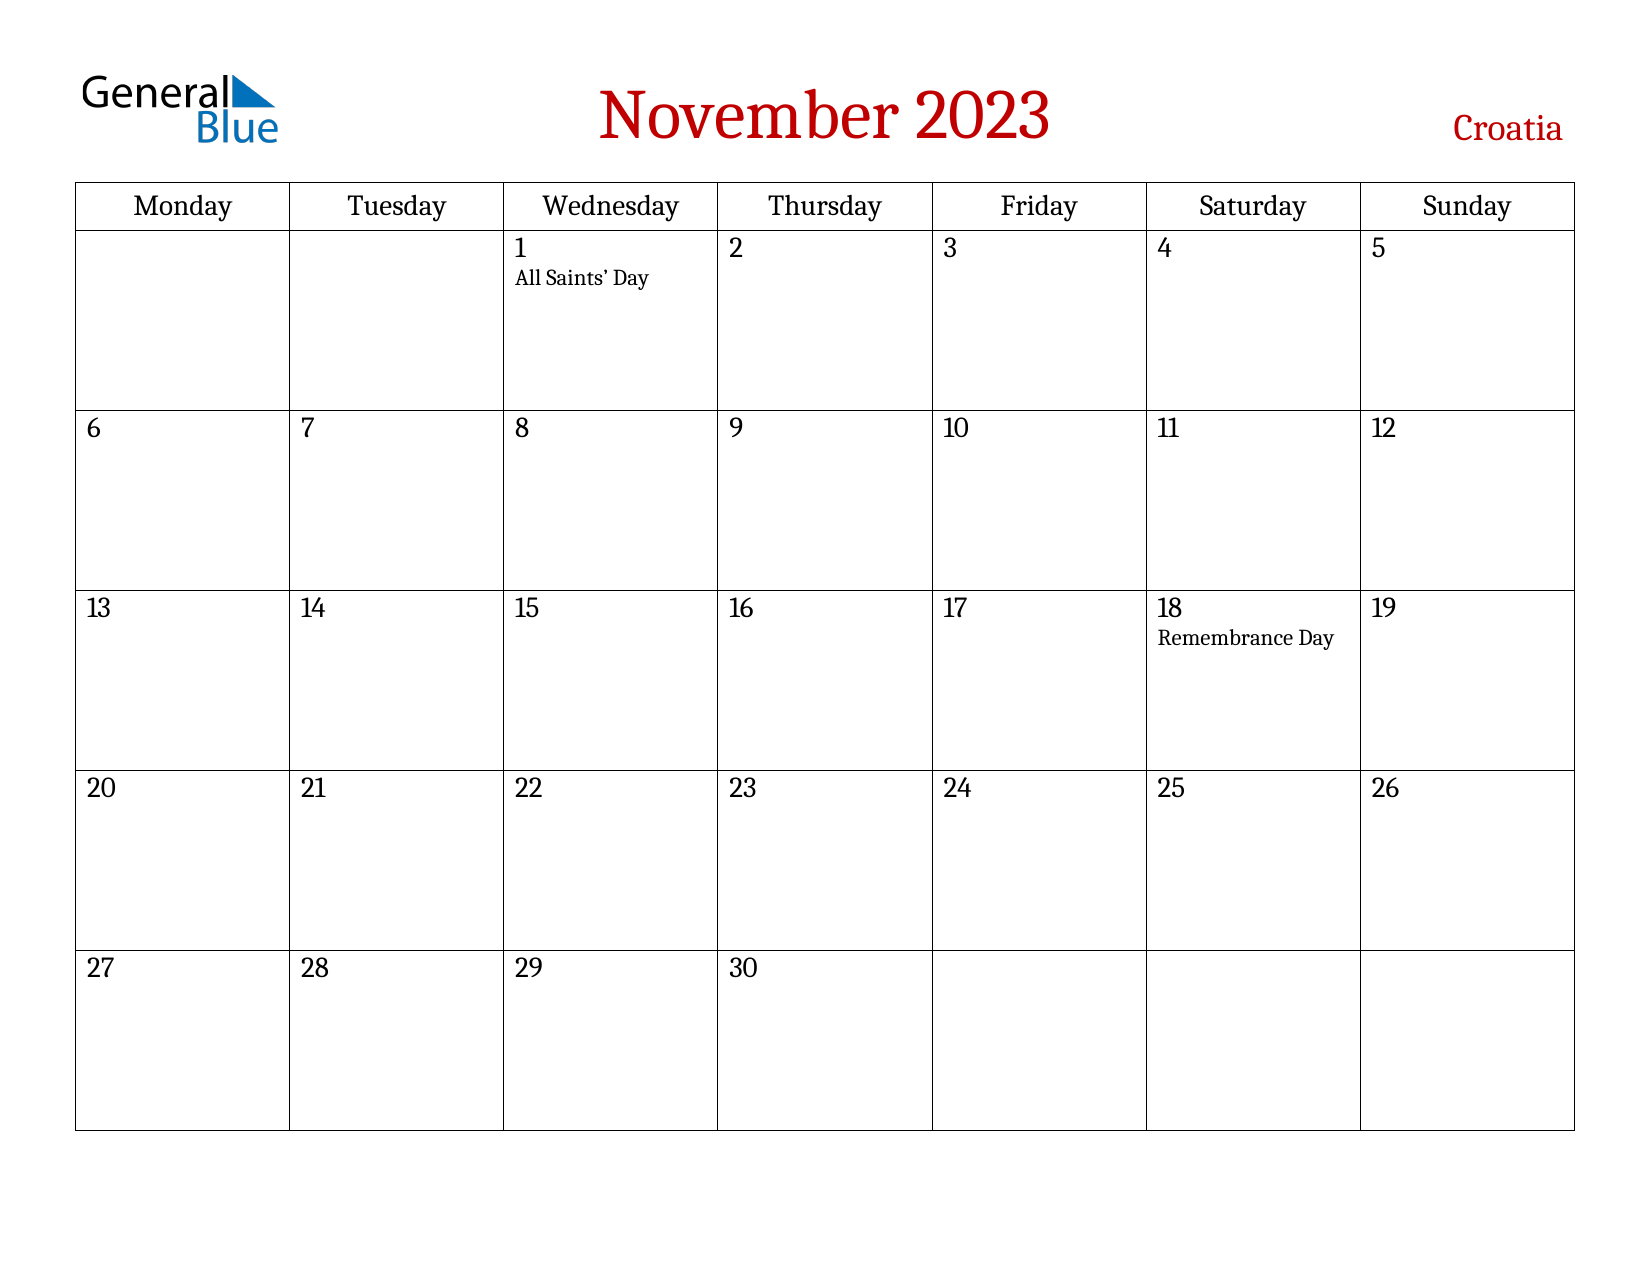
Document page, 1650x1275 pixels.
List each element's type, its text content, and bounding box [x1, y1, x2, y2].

table_cell 11 [1147, 411, 1360, 444]
table_cell [504, 445, 717, 590]
table_cell 6 [76, 411, 289, 444]
table_cell [76, 805, 289, 950]
table_cell 27 [76, 951, 289, 985]
table_cell 8 [504, 411, 717, 444]
table_cell Remembrance Day [1147, 625, 1360, 770]
table_cell 23 [718, 771, 932, 805]
table_cell [290, 625, 503, 770]
table_cell Monday [76, 183, 289, 230]
table_cell [933, 805, 1146, 950]
table_cell All Saints’ Day [504, 265, 717, 410]
table_cell 25 [1147, 771, 1360, 805]
table_cell [504, 805, 717, 950]
table_cell 13 [76, 591, 289, 625]
table_cell 16 [718, 591, 932, 625]
table_cell 1 [504, 231, 717, 264]
table_cell 28 [290, 951, 503, 985]
table_cell Saturday [1147, 183, 1360, 230]
table_cell [76, 265, 289, 410]
table_cell [1361, 445, 1574, 590]
table_cell [718, 985, 932, 1130]
table_cell [1361, 951, 1574, 985]
table_cell 9 [718, 411, 932, 444]
table_cell Tuesday [290, 183, 503, 230]
table_cell 21 [290, 771, 503, 805]
table_cell [933, 625, 1146, 770]
table_cell [1147, 445, 1360, 590]
table_cell [290, 265, 503, 410]
table_cell 15 [504, 591, 717, 625]
table_cell 19 [1361, 591, 1574, 625]
table_cell 30 [718, 951, 932, 985]
table_cell [718, 265, 932, 410]
table_header November 2023 [504, 75, 1146, 182]
table_cell [76, 231, 289, 264]
table_cell 12 [1361, 411, 1574, 444]
table_cell [1361, 265, 1574, 410]
table_header Croatia [1146, 75, 1574, 182]
table_cell 3 [933, 231, 1146, 264]
table_cell [290, 231, 503, 264]
table_cell [290, 445, 503, 590]
table_cell 18 [1147, 591, 1360, 625]
table_cell Sunday [1361, 183, 1574, 230]
table_cell [76, 985, 289, 1130]
table_cell [718, 625, 932, 770]
table_cell Friday [933, 183, 1146, 230]
table_cell [76, 625, 289, 770]
table_cell 2 [718, 231, 932, 264]
table_cell 14 [290, 591, 503, 625]
table_cell [933, 985, 1146, 1130]
table_cell 24 [933, 771, 1146, 805]
table_cell [1147, 805, 1360, 950]
table_cell [76, 445, 289, 590]
table_cell [290, 805, 503, 950]
table_cell [290, 985, 503, 1130]
table_cell 17 [933, 591, 1146, 625]
table_cell 20 [76, 771, 289, 805]
table_cell Wednesday [504, 183, 717, 230]
table_cell [933, 265, 1146, 410]
table_cell [1361, 805, 1574, 950]
table_cell 5 [1361, 231, 1574, 264]
table_cell [1361, 625, 1574, 770]
table_cell [718, 445, 932, 590]
table_cell [1147, 265, 1360, 410]
table_cell [1147, 951, 1360, 985]
table_cell [933, 445, 1146, 590]
table_cell 7 [290, 411, 503, 444]
table_cell 29 [504, 951, 717, 985]
table_cell [718, 805, 932, 950]
table_cell 10 [933, 411, 1146, 444]
table_cell [933, 951, 1146, 985]
picture [82, 75, 278, 143]
table_cell [504, 625, 717, 770]
table_header [76, 75, 503, 182]
table_cell Thursday [718, 183, 932, 230]
table_cell 4 [1147, 231, 1360, 264]
table_cell 26 [1361, 771, 1574, 805]
table_cell [1147, 985, 1360, 1130]
table_cell [504, 985, 717, 1130]
table_cell 22 [504, 771, 717, 805]
table_cell [1361, 985, 1574, 1130]
